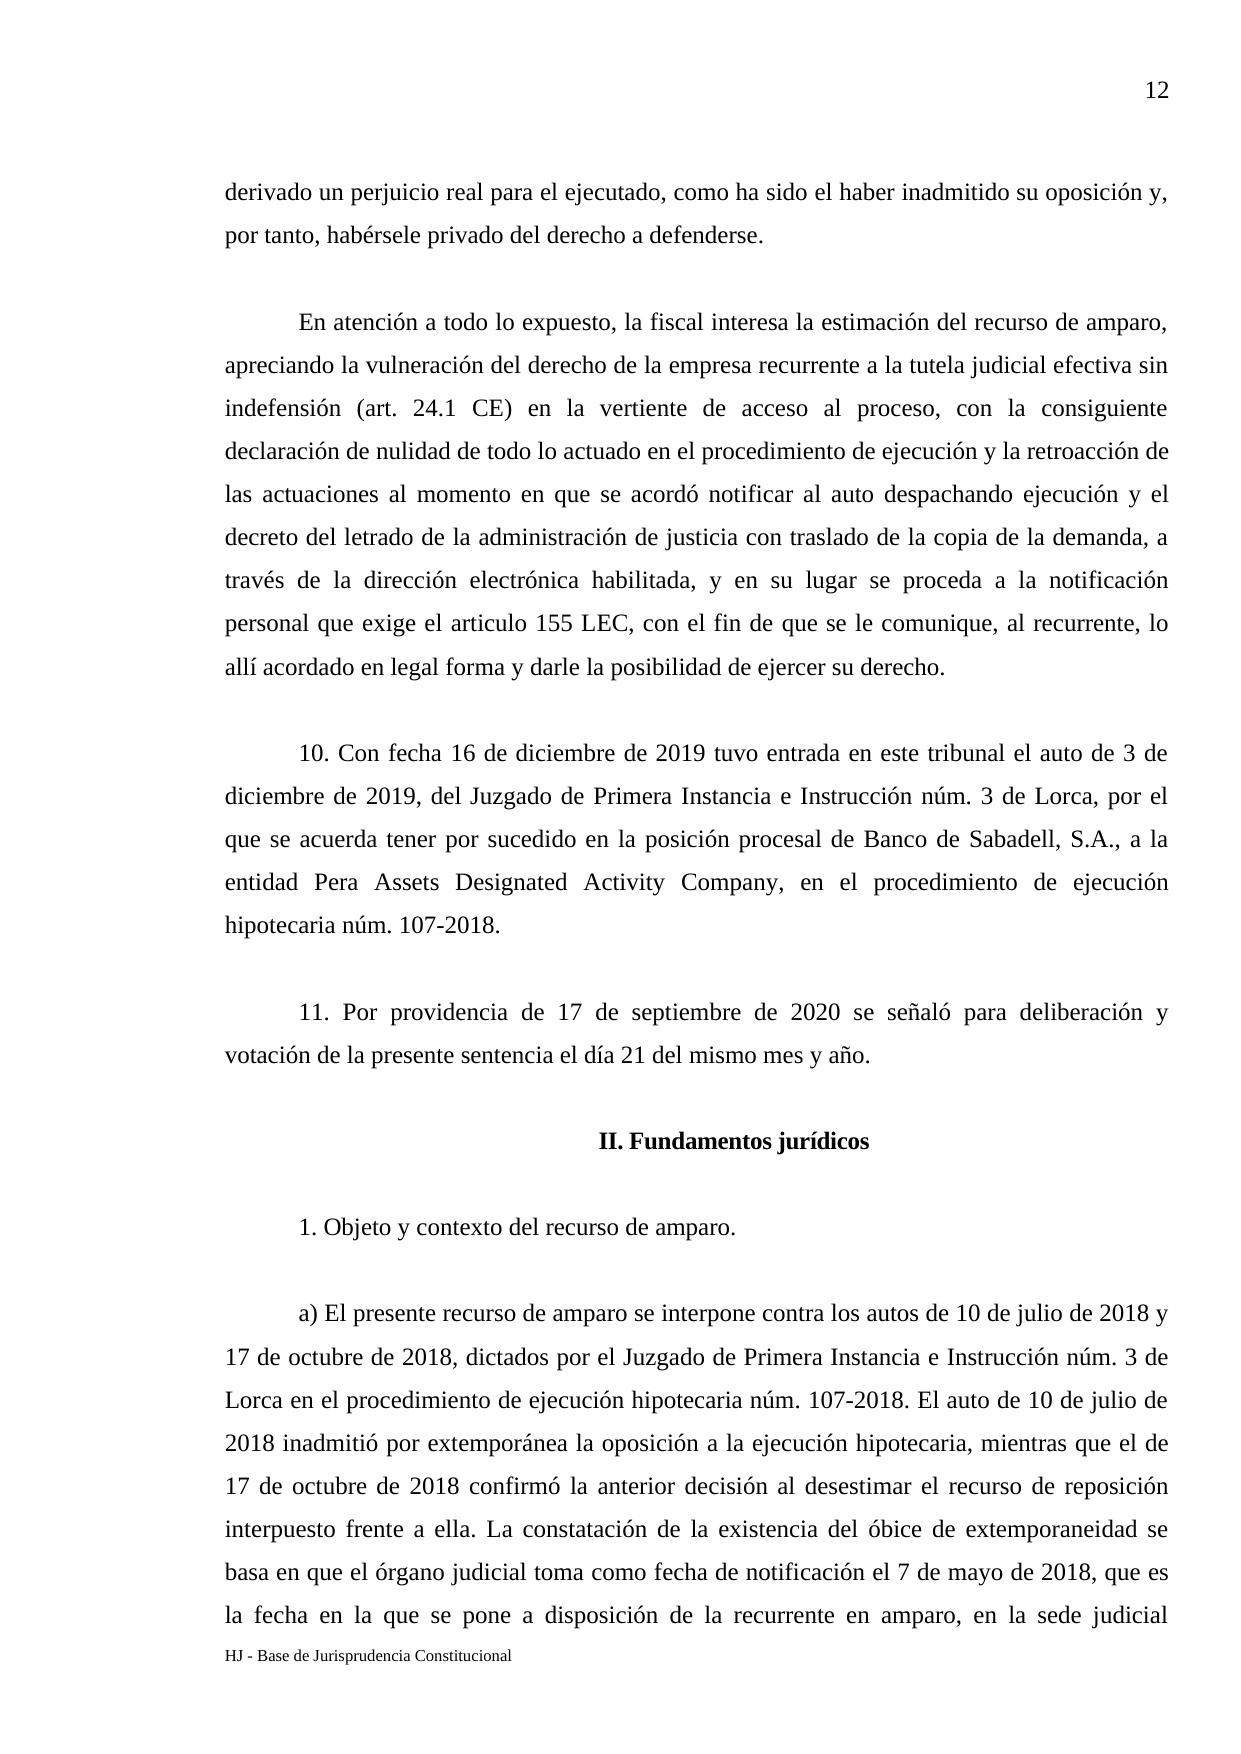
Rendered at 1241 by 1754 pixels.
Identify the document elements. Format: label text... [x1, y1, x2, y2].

text 11. Por providencia de 17 de septiembre de 2020 se señaló para deliberación y votación de la presente sentencia el día 21 del mismo mes y año. [224, 997, 1169, 1068]
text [224, 1298, 1169, 1629]
text En atención a todo lo expuesto, la fiscal interesa la estimación del recurso de amparo, apreciando la vulneración del derecho de la empresa recurrente a la tutela judicial efectiva sin indefensión (art. 24.1 CE) en la vertiente de acceso al proceso, con la consiguiente declaración de nulidad de todo lo actuado en el procedimiento de ejecución y la retroacción de las actuaciones al momento en que se acordó notificar al auto despachando ejecución y el decreto del letrado de la administración de justicia con traslado de la copia de la demanda, a través de la dirección electrónica habilitada, y en su lugar se proceda a la notificación personal que exige el articulo 155 LEC, con el fin de que se le comunique, al recurrente, lo allí acordado en legal forma y darle la posibilidad de ejercer su derecho. [224, 307, 1169, 680]
text 1. Objeto y contexto del recurso de amparo. [224, 1212, 1169, 1241]
text 10. Con fecha 16 de diciembre de 2019 tuvo entrada en este tribunal el auto de 3 de diciembre de 2019, del Juzgado de Primera Instancia e Instrucción núm. 3 de Lorca, por el que se acuerda tener por sucedido en la posición procesal de Banco de Sabadell, S.A., a la entidad Pera Assets Designated Activity Company, en el procedimiento de ejecución hipotecaria núm. 107-2018. [224, 738, 1169, 939]
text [224, 177, 1169, 249]
subtitle II. Fundamentos jurídicos [224, 1126, 1169, 1155]
